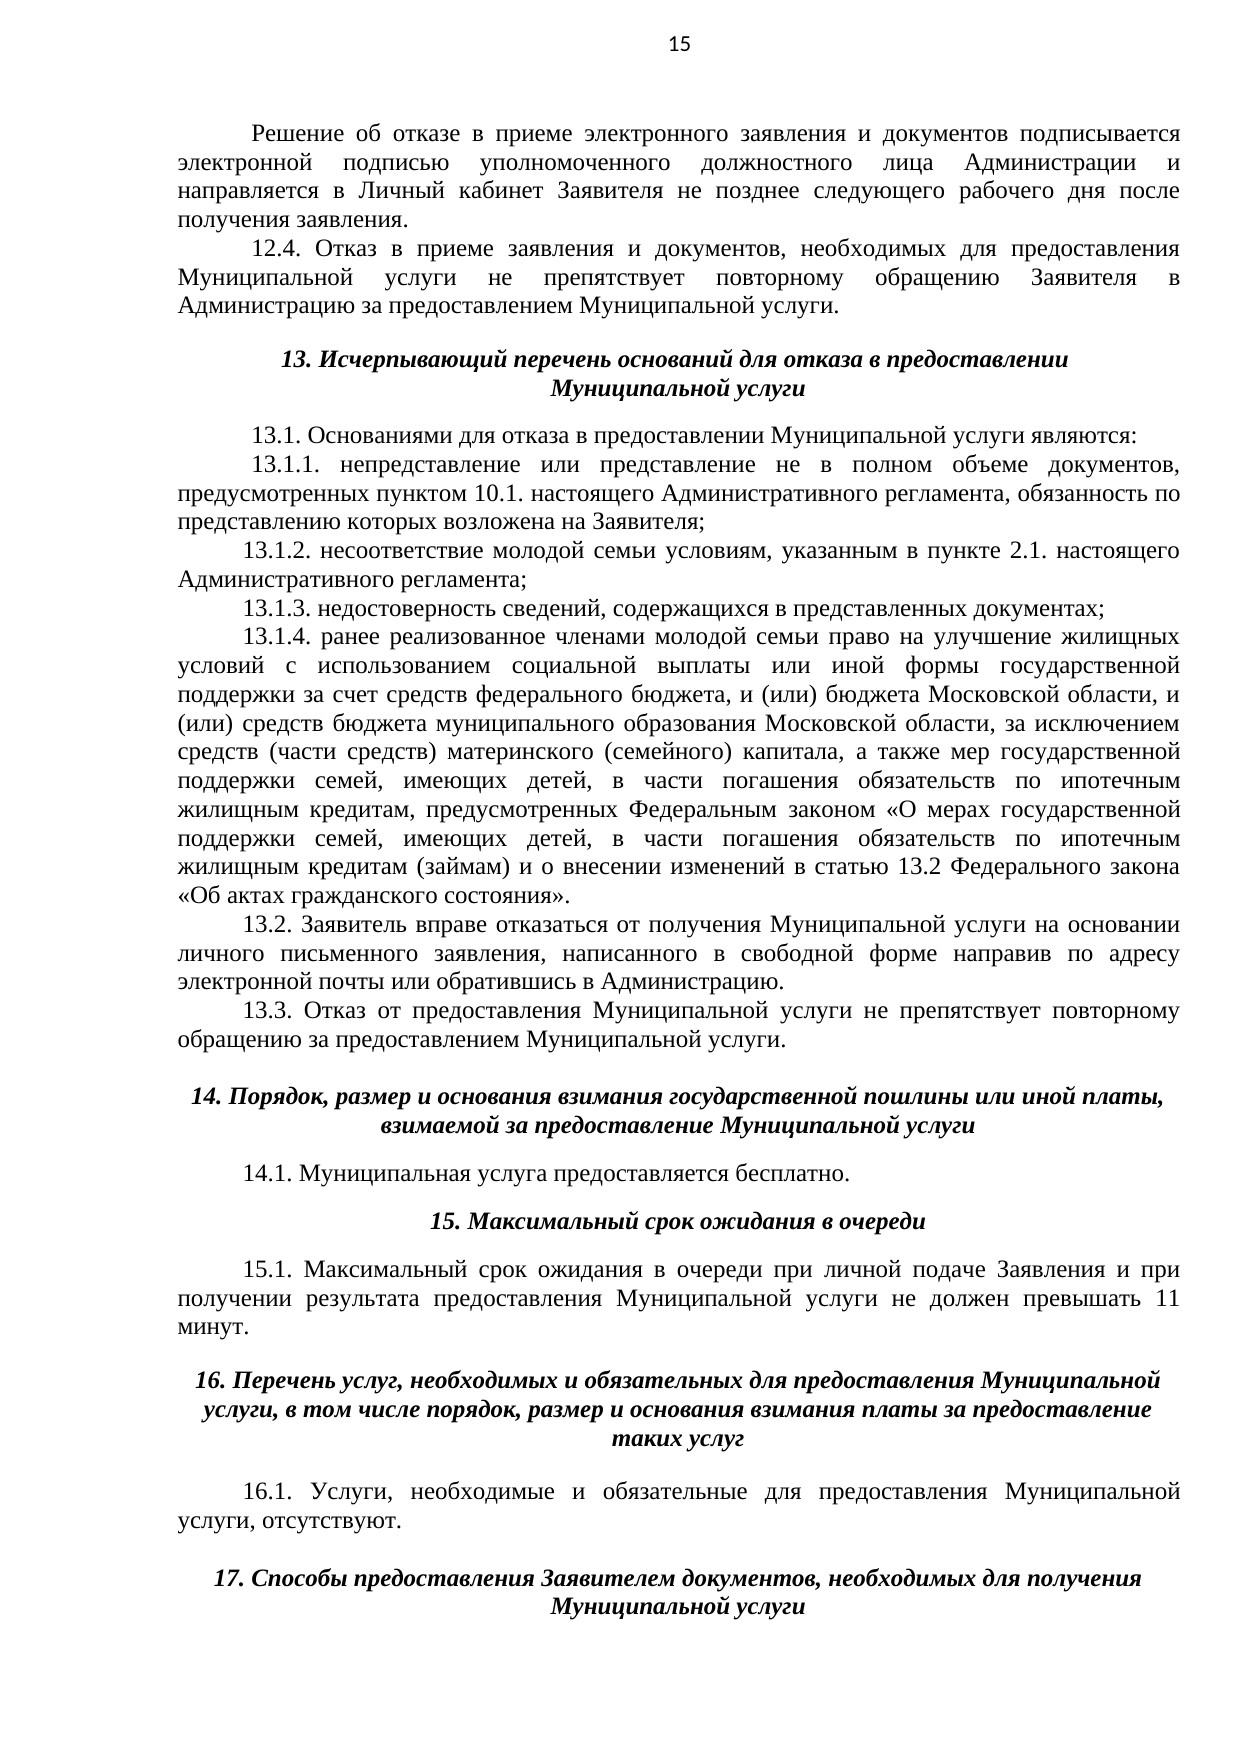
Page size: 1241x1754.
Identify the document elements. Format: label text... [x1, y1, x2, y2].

text 16. Перечень услуг, необходимых и обязательных для предоставления Муниципальной услуги, в том числе порядок, размер и основания взимания платы за предоставление таких услуг [177, 1365, 1181, 1451]
text 13.1.4. ранее реализованное членами молодой семьи право на улучшение жилищных условий с использованием социальной выплаты или иной формы государственной поддержки за счет средств федерального бюджета, и (или) бюджета Московской области, и (или) средств бюджета муниципального образования Московской области, за исключением средств (части средств) материнского (семейного) капитала, а также мер государственной поддержки семей, имеющих детей, в части погашения обязательств по ипотечным жилищным кредитам, предусмотренных Федеральным законом «О мерах государственной поддержки семей, имеющих детей, в части погашения обязательств по ипотечным жилищным кредитам (займам) и о внесении изменений в статью 13.2 Федерального закона «Об актах гражданского состояния». [177, 621, 1181, 909]
list 13.1. Основаниями для отказа в предоставлении Муниципальной услуги являются: [177, 420, 1181, 449]
list 13.3. Отказ от предоставления Муниципальной услуги не препятствует повторному обращению за предоставлением Муниципальной услуги. [177, 995, 1181, 1053]
list 14.1. Муниципальная услуга предоставляется бесплатно. [177, 1158, 1181, 1187]
text 13.1.1. непредставление или представление не в полном объеме документов, предусмотренных пунктом 10.1. настоящего Административного регламента, обязанность по представлению которых возложена на Заявителя; [177, 449, 1181, 535]
list 12.4. Отказ в приеме заявления и документов, необходимых для предоставления Муниципальной услуги не препятствует повторному обращению Заявителя в Администрацию за предоставлением Муниципальной услуги. [177, 233, 1181, 319]
text 14. Порядок, размер и основания взимания государственной пошлины или иной платы, взимаемой за предоставление Муниципальной услуги [177, 1081, 1181, 1139]
list 15.1. Максимальный срок ожидания в очереди при личной подаче Заявления и при получении результата предоставления Муниципальной услуги не должен превышать 11 минут. [177, 1254, 1181, 1340]
list 16.1. Услуги, необходимые и обязательные для предоставления Муниципальной услуги, отсутствуют. [177, 1476, 1181, 1534]
text 17. Способы предоставления Заявителем документов, необходимых для получения Муниципальной услуги [177, 1563, 1181, 1620]
text 15. Максимальный срок ожидания в очереди [177, 1206, 1181, 1235]
list 13.1.3. недостоверность сведений, содержащихся в представленных документах; [177, 593, 1181, 621]
list Решение об отказе в приеме электронного заявления и документов подписывается электронной подписью уполномоченного должностного лица Администрации и направляется в Личный кабинет Заявителя не позднее следующего рабочего дня после получения заявления. [177, 118, 1181, 233]
list 13.2. Заявитель вправе отказаться от получения Муниципальной услуги на основании личного письменного заявления, написанного в свободной форме направив по адресу электронной почты или обратившись в Администрацию. [177, 909, 1181, 995]
list 13.1.2. несоответствие молодой семьи условиям, указанным в пункте 2.1. настоящего Административного регламента; [177, 535, 1181, 593]
subtitle 13. Исчерпывающий перечень оснований для отказа в предоставлении Муниципальной услуги [177, 344, 1181, 402]
